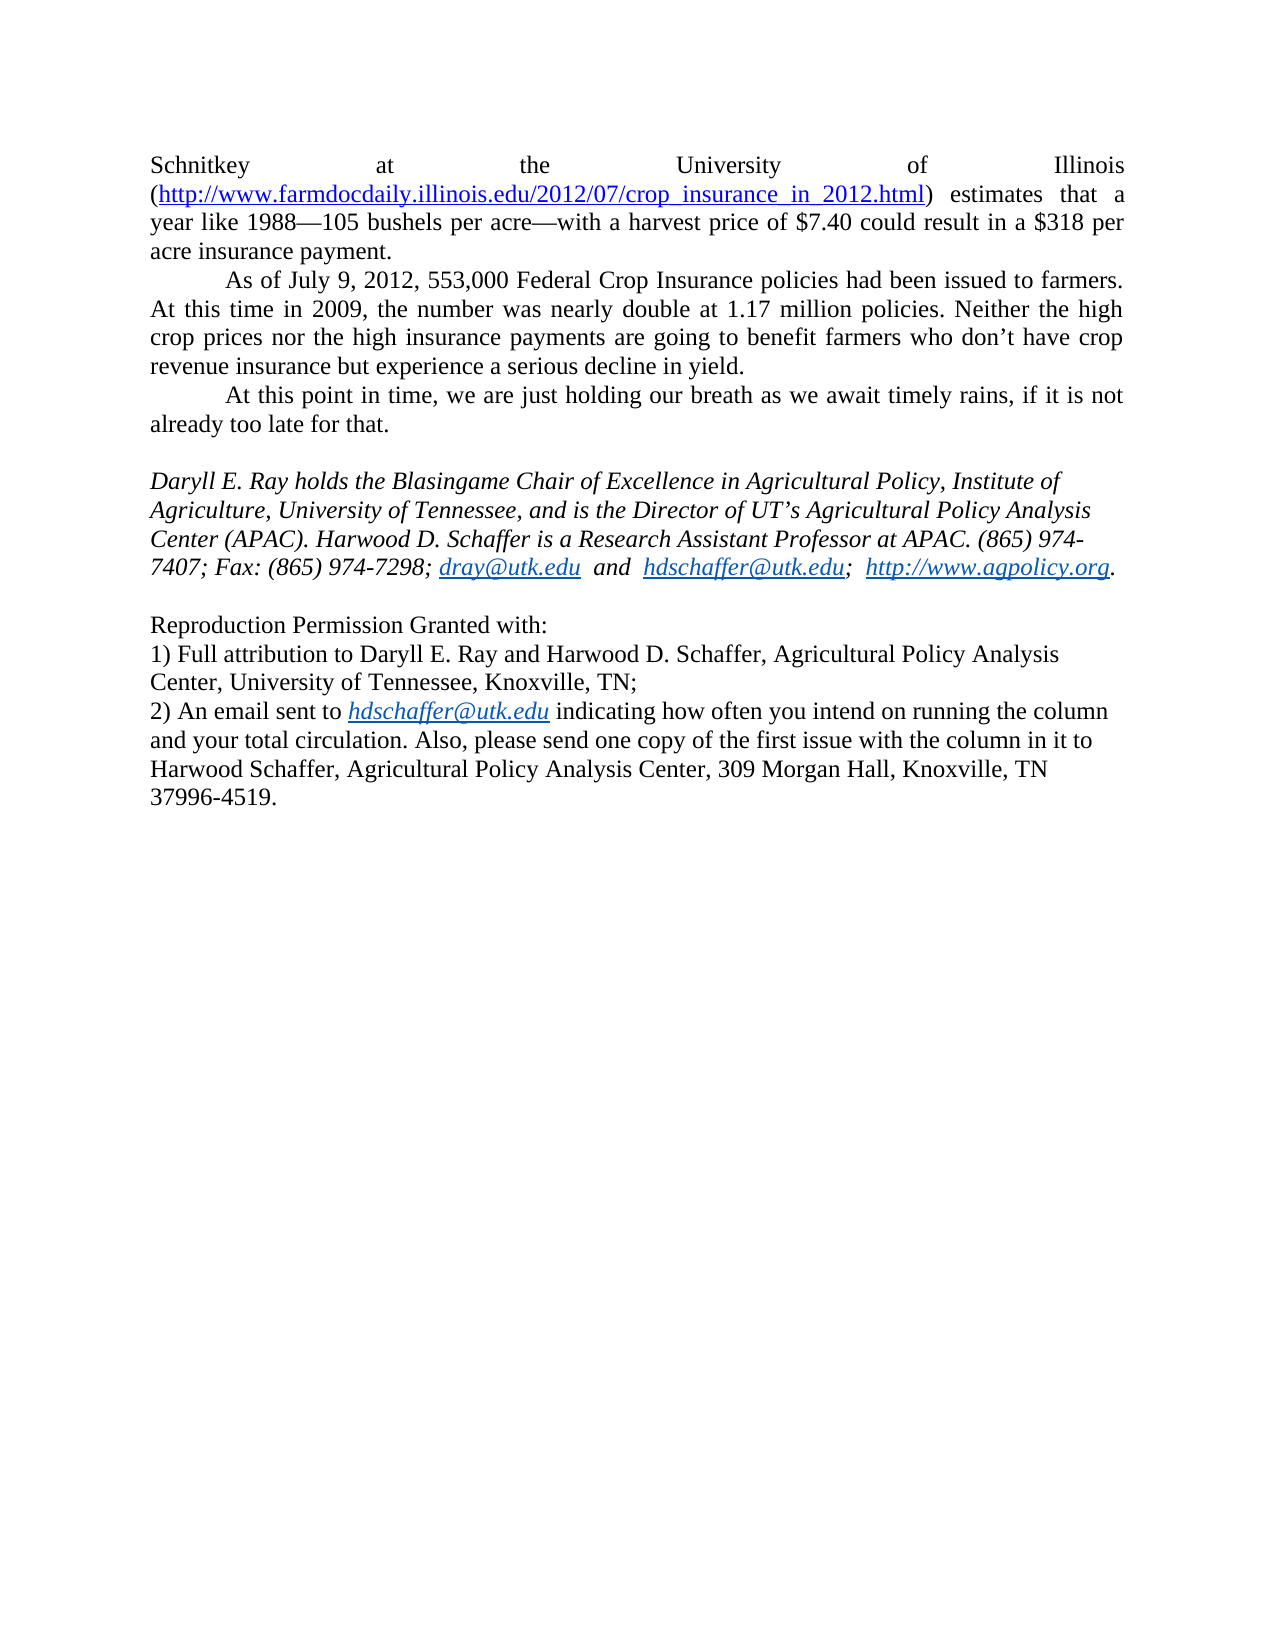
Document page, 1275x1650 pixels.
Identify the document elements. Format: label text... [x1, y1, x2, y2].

text 2) An email sent to hdschaffer@utk.edu indicating how often you intend on running the column and your total circulation. Also, please send one copy of the first issue with the column in it to Harwood Schaffer, Agricultural Policy Analysis Center, 309 Morgan Hall, Knoxville, TN 37996-4519. [150, 696, 1125, 811]
text 1) Full attribution to Daryll E. Ray and Harwood D. Schaffer, Agricultural Policy Analysis Center, University of Tennessee, Knoxville, TN; [150, 639, 1125, 696]
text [150, 150, 1125, 265]
text Daryll E. Ray holds the Blasingame Chair of Excellence in Agricultural Policy, Institute of Agriculture, University of Tennessee, and is the Director of UT’s Agricultural Policy Analysis Center (APAC). Harwood D. Schaffer is a Research Assistant Professor at APAC. (865) 974-7407; Fax: (865) 974-7298; dray@utk.edu and hdschaffer@utk.edu; http://www.agpolicy.org. [150, 466, 1125, 581]
text As of July 9, 2012, 553,000 Federal Crop Insurance policies had been issued to farmers. At this time in 2009, the number was nearly double at 1.17 million policies. Neither the high crop prices nor the high insurance payments are going to benefit farmers who don’t have crop revenue insurance but experience a serious decline in yield. [150, 265, 1125, 380]
text Reproduction Permission Granted with: [150, 610, 1125, 639]
text At this point in time, we are just holding our breath as we await timely rains, if it is not already too late for that. [150, 380, 1125, 437]
